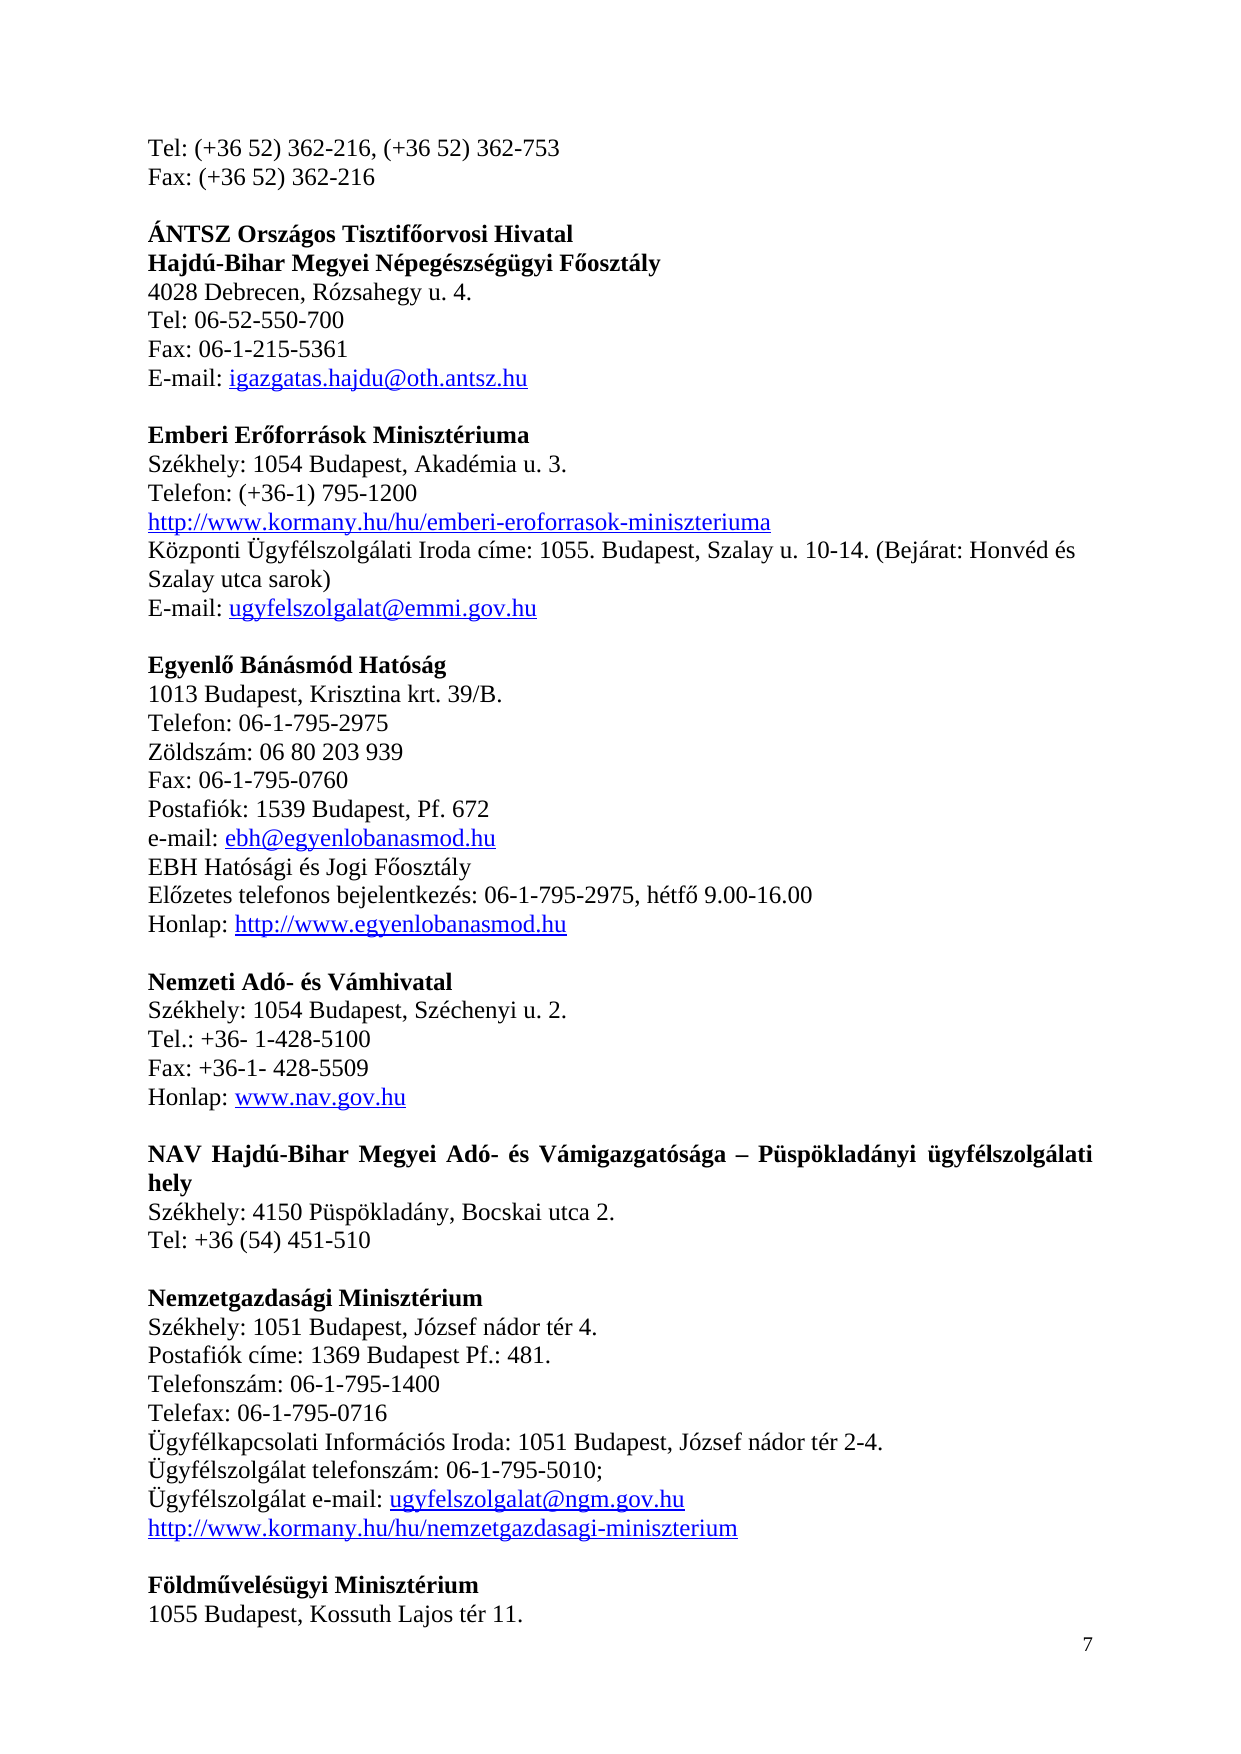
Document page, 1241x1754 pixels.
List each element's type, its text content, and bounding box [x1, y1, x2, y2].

text Ügyfélszolgálat e-mail: ugyfelszolgalat@ngm.gov.hu [148, 1484, 1092, 1513]
text Emberi Erőforrások Minisztériuma [148, 420, 1092, 449]
text Telefax: 06-1-795-0716 [148, 1398, 1092, 1427]
text Székhely: 1051 Budapest, József nádor tér 4. [148, 1312, 1092, 1340]
text Ügyfélszolgálat telefonszám: 06-1-795-5010; [148, 1455, 1092, 1484]
text Tel.: +36- 1-428-5100 [148, 1024, 1092, 1053]
text Központi Ügyfélszolgálati Iroda címe: 1055. Budapest, Szalay u. 10-14. (Bejárat: Honvéd és Szalay utca sarok) [148, 535, 1092, 593]
text Telefonszám: 06-1-795-1400 [148, 1369, 1092, 1398]
text Honlap: www.nav.gov.hu [148, 1082, 1092, 1110]
text EBH Hatósági és Jogi Főosztály Előzetes telefonos bejelentkezés: 06-1-795-2975, hétfő 9.00-16.00 [148, 852, 1092, 909]
text Nemzeti Adó- és Vámhivatal [148, 967, 1092, 995]
text NAV Hajdú-Bihar Megyei Adó- és Vámigazgatósága – Püspökladányi ügyfélszolgálati hely [148, 1139, 1092, 1197]
text Tel: (+36 52) 362-216, (+36 52) 362-753 [148, 133, 1092, 162]
text Székhely: 1054 Budapest, Széchenyi u. 2. [148, 995, 1092, 1024]
text Tel: 06-52-550-700 [148, 305, 1092, 334]
text Földművelésügyi Minisztérium [148, 1570, 1092, 1599]
text 1013 Budapest, Krisztina krt. 39/B. Telefon: 06-1-795-2975 Zöldszám: 06 80 203 939 Fax: 06-1-795-0760 Postafiók: 1539 Budapest, Pf. 672 e-mail: ebh@egyenlobanasmod.hu [148, 679, 1092, 852]
text Telefon: (+36-1) 795-1200 [148, 478, 1092, 507]
text 1055 Budapest, Kossuth Lajos tér 11. [148, 1599, 1092, 1628]
text Fax: +36-1- 428-5509 [148, 1053, 1092, 1082]
text 4028 Debrecen, Rózsahegy u. 4. [148, 277, 1092, 305]
text Nemzetgazdasági Minisztérium [148, 1283, 1092, 1312]
text Postafiók címe: 1369 Budapest Pf.: 481. [148, 1340, 1092, 1369]
text ÁNTSZ Országos Tisztifőorvosi Hivatal [148, 219, 1092, 248]
text Fax: (+36 52) 362-216 [148, 162, 1092, 190]
text Székhely: 1054 Budapest, Akadémia u. 3. [148, 449, 1092, 478]
text E-mail: ugyfelszolgalat@emmi.gov.hu [148, 593, 1092, 622]
text Hajdú-Bihar Megyei Népegészségügyi Főosztály [148, 248, 1092, 277]
text Honlap: http://www.egyenlobanasmod.hu [148, 909, 1092, 938]
text Ügyfélkapcsolati Információs Iroda: 1051 Budapest, József nádor tér 2-4. [148, 1427, 1092, 1455]
text Egyenlő Bánásmód Hatóság [148, 650, 1092, 679]
text http://www.kormany.hu/hu/emberi-eroforrasok-miniszteriuma [148, 507, 1092, 535]
text Fax: 06-1-215-5361 [148, 334, 1092, 363]
text Tel: +36 (54) 451-510 [148, 1225, 1092, 1254]
text E-mail: igazgatas.hajdu@oth.antsz.hu [148, 363, 1092, 392]
text http://www.kormany.hu/hu/nemzetgazdasagi-miniszterium [148, 1513, 1092, 1542]
text Székhely: 4150 Püspökladány, Bocskai utca 2. [148, 1197, 1092, 1225]
